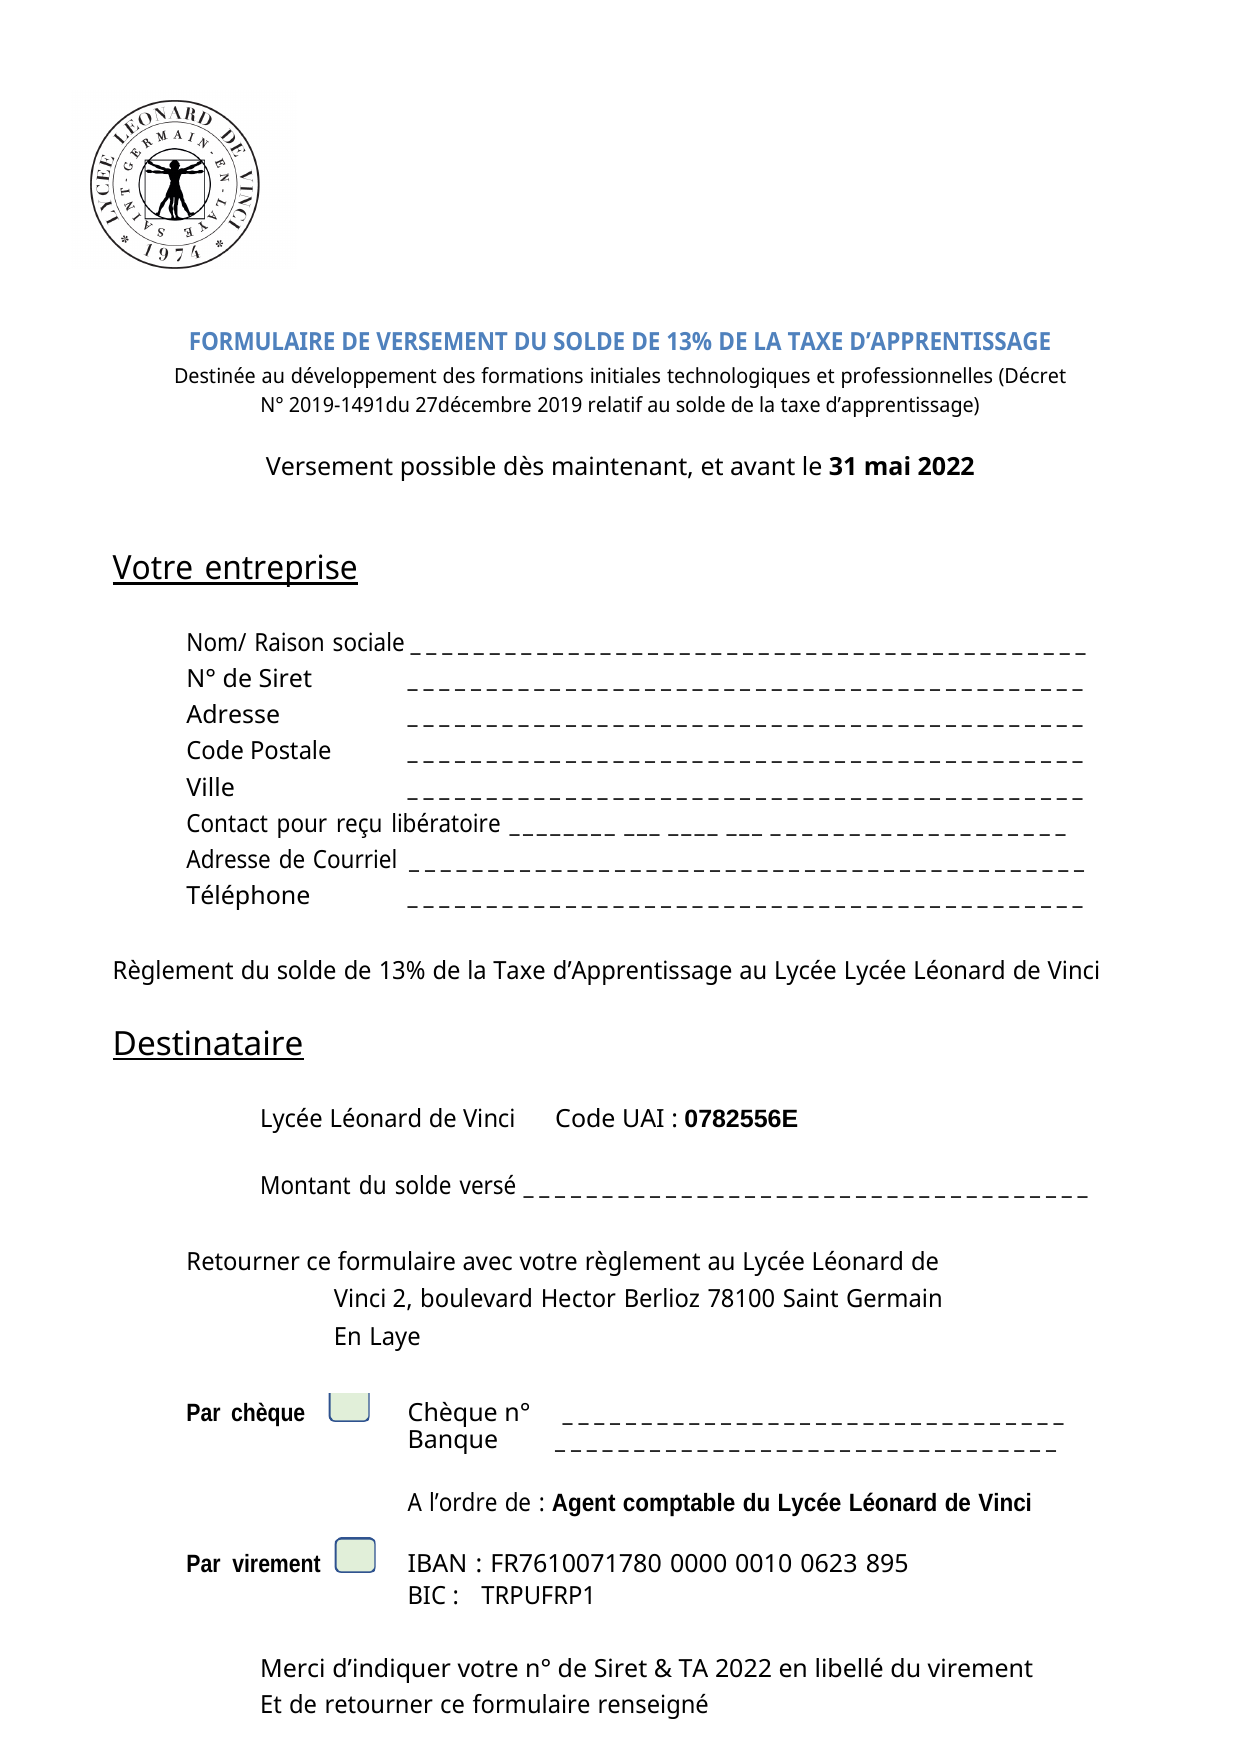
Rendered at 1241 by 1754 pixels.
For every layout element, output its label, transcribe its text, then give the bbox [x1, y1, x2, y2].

picture [328, 1393, 370, 1422]
text Nom/ Raison sociale _ _ _ _ _ _ _ _ _ _ _ _ _ _ _ _ _ _ _ _ _ _ _ _ _ _ _ _ _ _ _ _ _ _ _ _ _ _ _ _ _ _ _ [186, 624, 1140, 658]
text A l’ordre de : Agent comptable du Lycée Léonard de Vinci Par virement IBAN : FR7610071780 0000 0010 0623 895 [186, 1462, 1058, 1585]
text Code Postale _ _ _ _ _ _ _ _ _ _ _ _ _ _ _ _ _ _ _ _ _ _ _ _ _ _ _ _ _ _ _ _ _ _ _ _ _ _ _ _ _ _ _ [186, 733, 1140, 767]
text Lycée Léonard de Vinci Code UAI : 0782556E [260, 1100, 1140, 1134]
picture [70, 90, 298, 269]
text Contact pour reçu libératoire ________ ___ ____ ___ _ _ _ _ _ _ _ _ _ _ _ _ _ _ _ _ _ _ _ [186, 805, 1140, 839]
text BIC : TRPUFRP1 [407, 1585, 1140, 1609]
subtitle Votre entreprise [112, 544, 1140, 589]
text Versement possible dès maintenant, et avant le 31 mai 2022 [166, 449, 1074, 483]
text Et de retourner ce formulaire renseigné [260, 1687, 1140, 1721]
picture [334, 1537, 376, 1573]
text Règlement du solde de 13% de la Taxe d’Apprentissage au Lycée Lycée Léonard de Vinci [112, 952, 1140, 986]
text Merci d’indiquer votre n° de Siret & TA 2022 en libellé du virement [260, 1651, 1140, 1685]
text N° de Siret _ _ _ _ _ _ _ _ _ _ _ _ _ _ _ _ _ _ _ _ _ _ _ _ _ _ _ _ _ _ _ _ _ _ _ _ _ _ _ _ _ _ _ [186, 661, 1140, 695]
subtitle Destinataire [112, 1020, 1140, 1065]
text Retourner ce formulaire avec votre règlement au Lycée Léonard de Vinci 2, boulevard Hector Berlioz 78100 Saint Germain En Laye [186, 1244, 972, 1353]
text Ville _ _ _ _ _ _ _ _ _ _ _ _ _ _ _ _ _ _ _ _ _ _ _ _ _ _ _ _ _ _ _ _ _ _ _ _ _ _ _ _ _ _ _ [186, 769, 1140, 803]
text Montant du solde versé _ _ _ _ _ _ _ _ _ _ _ _ _ _ _ _ _ _ _ _ _ _ _ _ _ _ _ _ _ _ _ _ _ _ _ _ [260, 1168, 1140, 1202]
text FORMULAIRE DE VERSEMENT DU SOLDE DE 13% DE LA TAXE D’APPRENTISSAGE [166, 323, 1074, 358]
text Adresse _ _ _ _ _ _ _ _ _ _ _ _ _ _ _ _ _ _ _ _ _ _ _ _ _ _ _ _ _ _ _ _ _ _ _ _ _ _ _ _ _ _ _ [186, 697, 1140, 731]
text Par chèque Chèque n° _ _ _ _ _ _ _ _ _ _ _ _ _ _ _ _ _ _ _ _ _ _ _ _ _ _ _ _ _ _ _ _ [186, 1393, 1140, 1428]
text Adresse de Courriel _ _ _ _ _ _ _ _ _ _ _ _ _ _ _ _ _ _ _ _ _ _ _ _ _ _ _ _ _ _ _ _ _ _ _ _ _ _ _ _ _ _ _ [186, 841, 1140, 876]
text Banque _ _ _ _ _ _ _ _ _ _ _ _ _ _ _ _ _ _ _ _ _ _ _ _ _ _ _ _ _ _ _ _ [407, 1428, 1140, 1453]
text Destinée au développement des formations initiales technologiques et professionnelles (Décret N° 2019-1491du 27décembre 2019 relatif au solde de la taxe d’apprentissage) [166, 361, 1074, 418]
text Téléphone _ _ _ _ _ _ _ _ _ _ _ _ _ _ _ _ _ _ _ _ _ _ _ _ _ _ _ _ _ _ _ _ _ _ _ _ _ _ _ _ _ _ _ [186, 878, 1140, 912]
